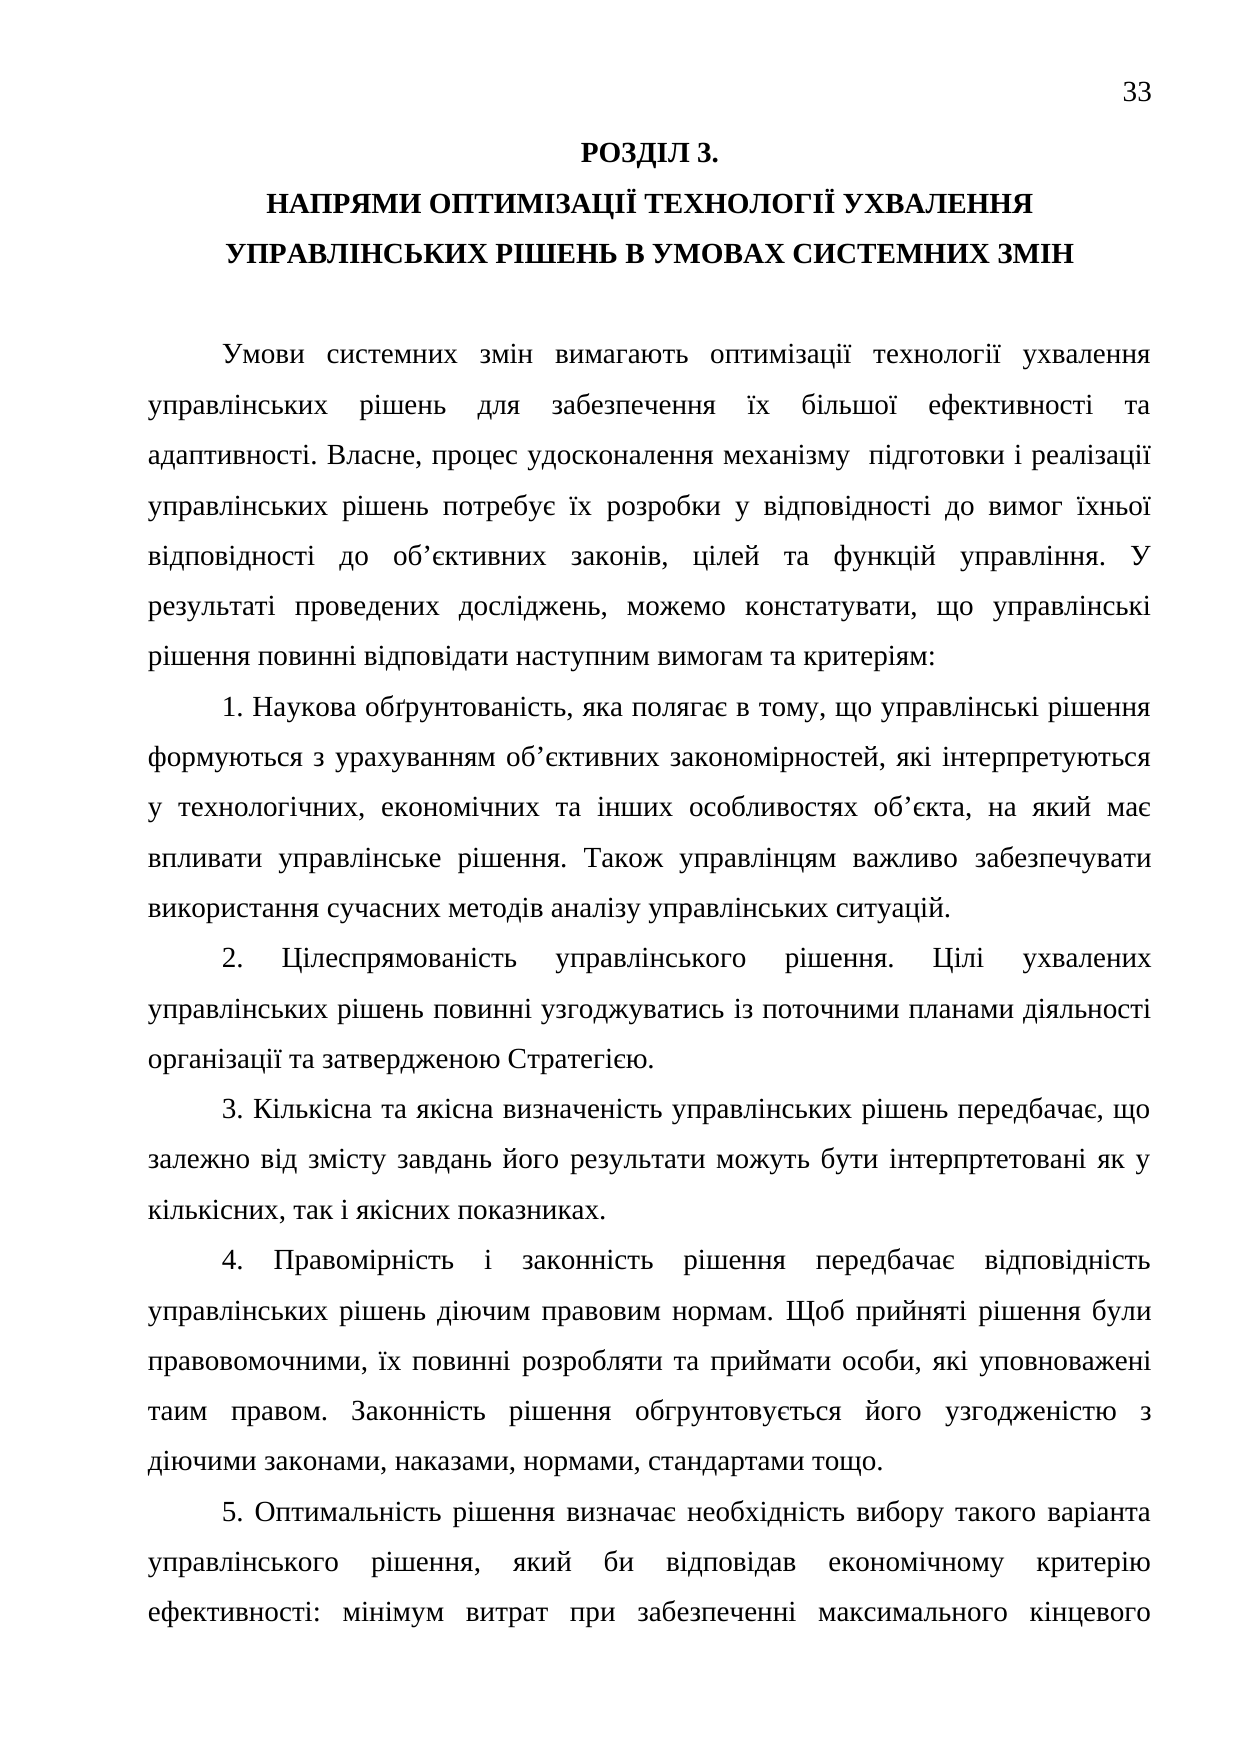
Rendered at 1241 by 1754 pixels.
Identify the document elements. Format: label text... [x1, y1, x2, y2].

text 4. Правомірність і законність рішення передбачає відповідність управлінських рішень діючим правовим нормам. Щоб прийняті рішення були правовомочними, їх повинні розробляти та приймати особи, які уповноважені таим правом. Законність рішення обгрунтовується його узгодженістю з діючими законами, наказами, нормами, стандартами тощо. [148, 1242, 1152, 1477]
text НАПРЯМИ ОПТИМІЗАЦІЇ ТЕХНОЛОГІЇ УХВАЛЕННЯ УПРАВЛІНСЬКИХ РІШЕНЬ В УМОВАХ СИСТЕМНИХ ЗМІН [148, 186, 1152, 269]
text 3. Кількісна та якісна визначеність управлінських рішень передбачає, що залежно від змісту завдань його результати можуть бути інтерпртетовані як у кількісних, так і якісних показниках. [148, 1091, 1152, 1226]
text Умови системних змін вимагають оптимізації технології ухвалення управлінських рішень для забезпечення їх більшої ефективності та адаптивності. Власне, процес удосконалення механізму підготовки і реалізації управлінських рішень потребує їх розробки у відповідності до вимог їхньої відповідності до об’єктивних законів, цілей та функцій управління. У результаті проведених досліджень, можемо констатувати, що управлінські рішення повинні відповідати наступним вимогам та критеріям: [148, 337, 1152, 672]
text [148, 1494, 1152, 1628]
text 1. Наукова обґрунтованість, яка полягає в тому, що управлінські рішення формуються з урахуванням об’єктивних закономірностей, які інтерпретуються у технологічних, економічних та інших особливостях об’єкта, на який має впливати управлінське рішення. Також управлінцям важливо забезпечувати використання сучасних методів аналізу управлінських ситуацій. [148, 689, 1152, 924]
text 2. Цілеспрямованість управлінського рішення. Цілі ухвалених управлінських рішень повинні узгоджуватись із поточними планами діяльності організації та затвердженою Стратегією. [148, 940, 1152, 1074]
text РОЗДІЛ 3. [148, 135, 1152, 169]
